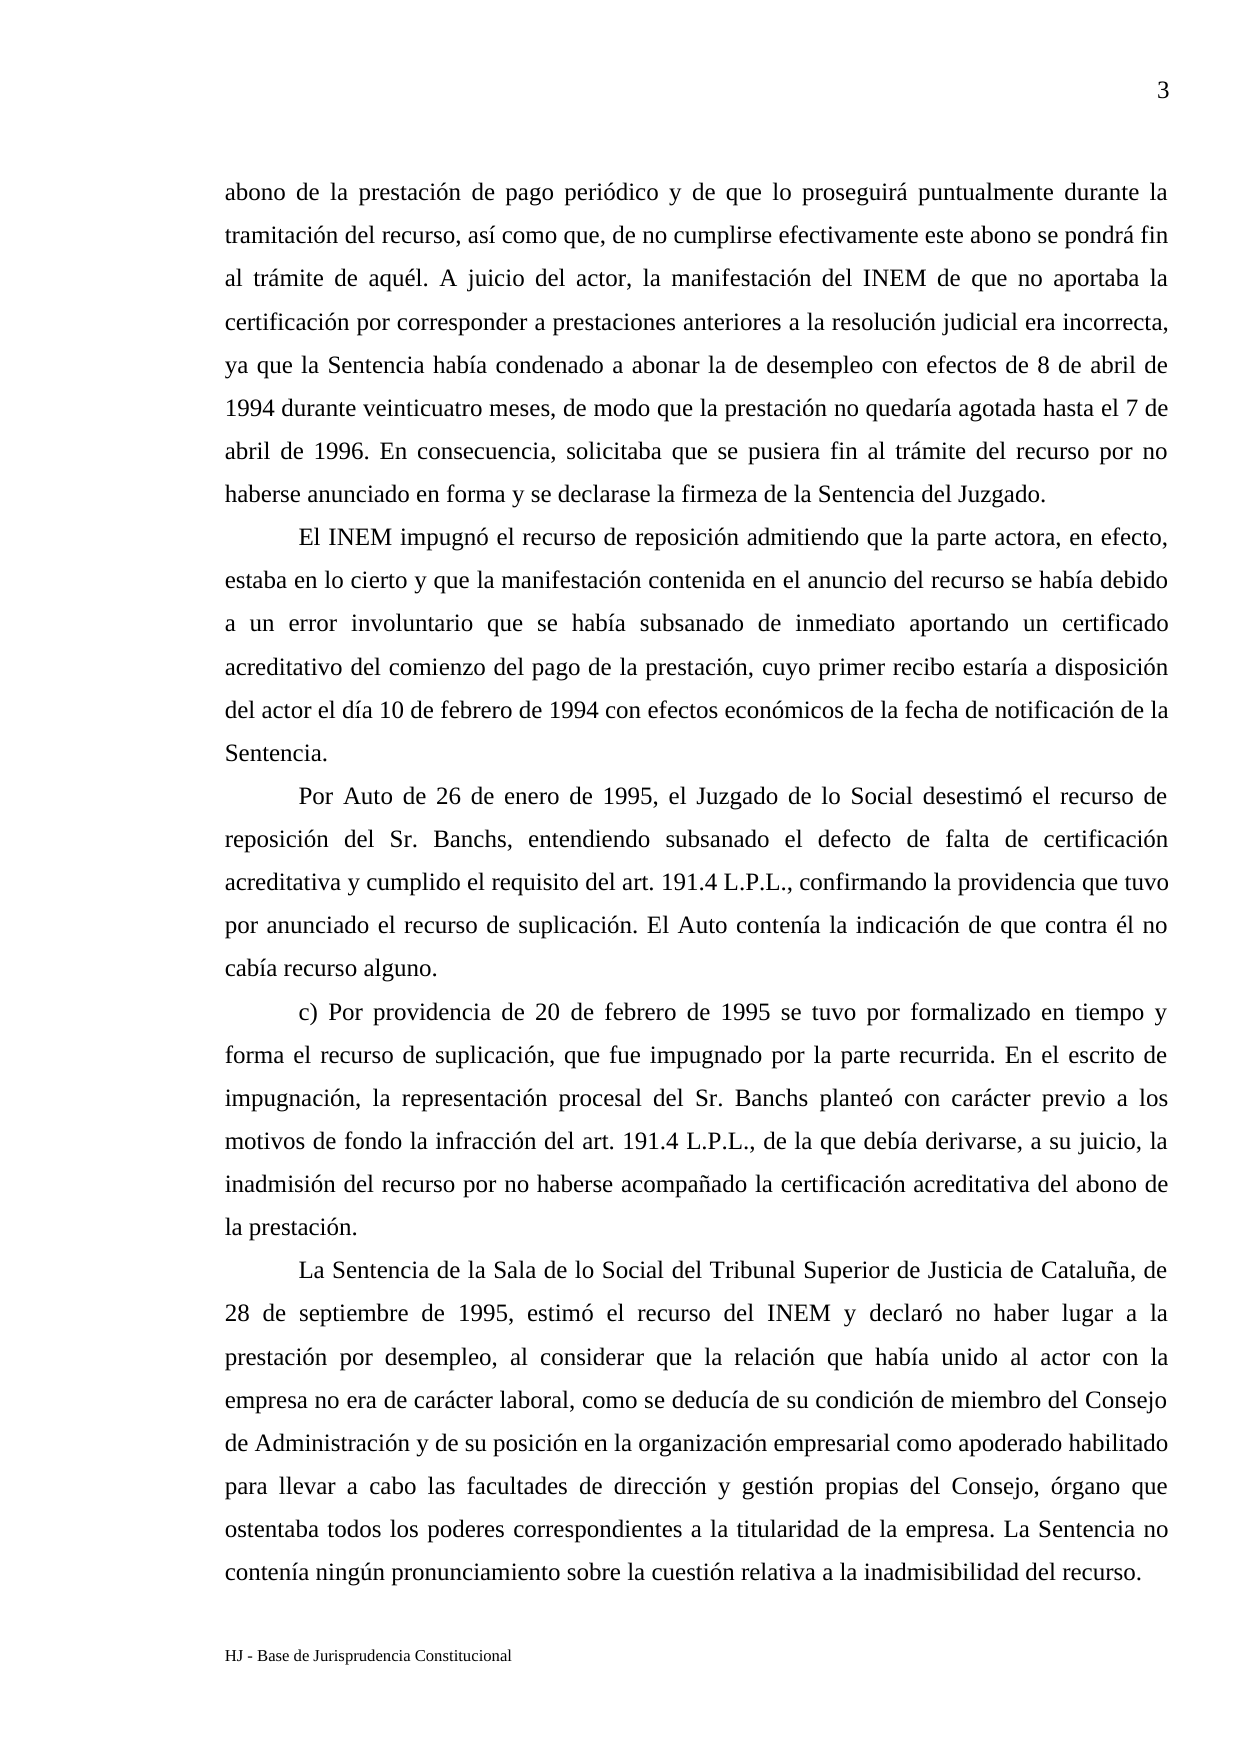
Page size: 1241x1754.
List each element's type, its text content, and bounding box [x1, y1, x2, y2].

text El INEM impugnó el recurso de reposición admitiendo que la parte actora, en efecto, estaba en lo cierto y que la manifestación contenida en el anuncio del recurso se había debido a un error involuntario que se había subsanado de inmediato aportando un certificado acreditativo del comienzo del pago de la prestación, cuyo primer recibo estaría a disposición del actor el día 10 de febrero de 1994 con efectos económicos de la fecha de notificación de la Sentencia. [224, 522, 1169, 767]
text La Sentencia de la Sala de lo Social del Tribunal Superior de Justicia de Cataluña, de 28 de septiembre de 1995, estimó el recurso del INEM y declaró no haber lugar a la prestación por desempleo, al considerar que la relación que había unido al actor con la empresa no era de carácter laboral, como se deducía de su condición de miembro del Consejo de Administración y de su posición en la organización empresarial como apoderado habilitado para llevar a cabo las facultades de dirección y gestión propias del Consejo, órgano que ostentaba todos los poderes correspondientes a la titularidad de la empresa. La Sentencia no contenía ningún pronunciamiento sobre la cuestión relativa a la inadmisibilidad del recurso. [224, 1255, 1169, 1586]
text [224, 177, 1169, 508]
text Por Auto de 26 de enero de 1995, el Juzgado de lo Social desestimó el recurso de reposición del Sr. Banchs, entendiendo subsanado el defecto de falta de certificación acreditativa y cumplido el requisito del art. 191.4 L.P.L., confirmando la providencia que tuvo por anunciado el recurso de suplicación. El Auto contenía la indicación de que contra él no cabía recurso alguno. [224, 781, 1169, 982]
text c) Por providencia de 20 de febrero de 1995 se tuvo por formalizado en tiempo y forma el recurso de suplicación, que fue impugnado por la parte recurrida. En el escrito de impugnación, la representación procesal del Sr. Banchs planteó con carácter previo a los motivos de fondo la infracción del art. 191.4 L.P.L., de la que debía derivarse, a su juicio, la inadmisión del recurso por no haberse acompañado la certificación acreditativa del abono de la prestación. [224, 997, 1169, 1241]
